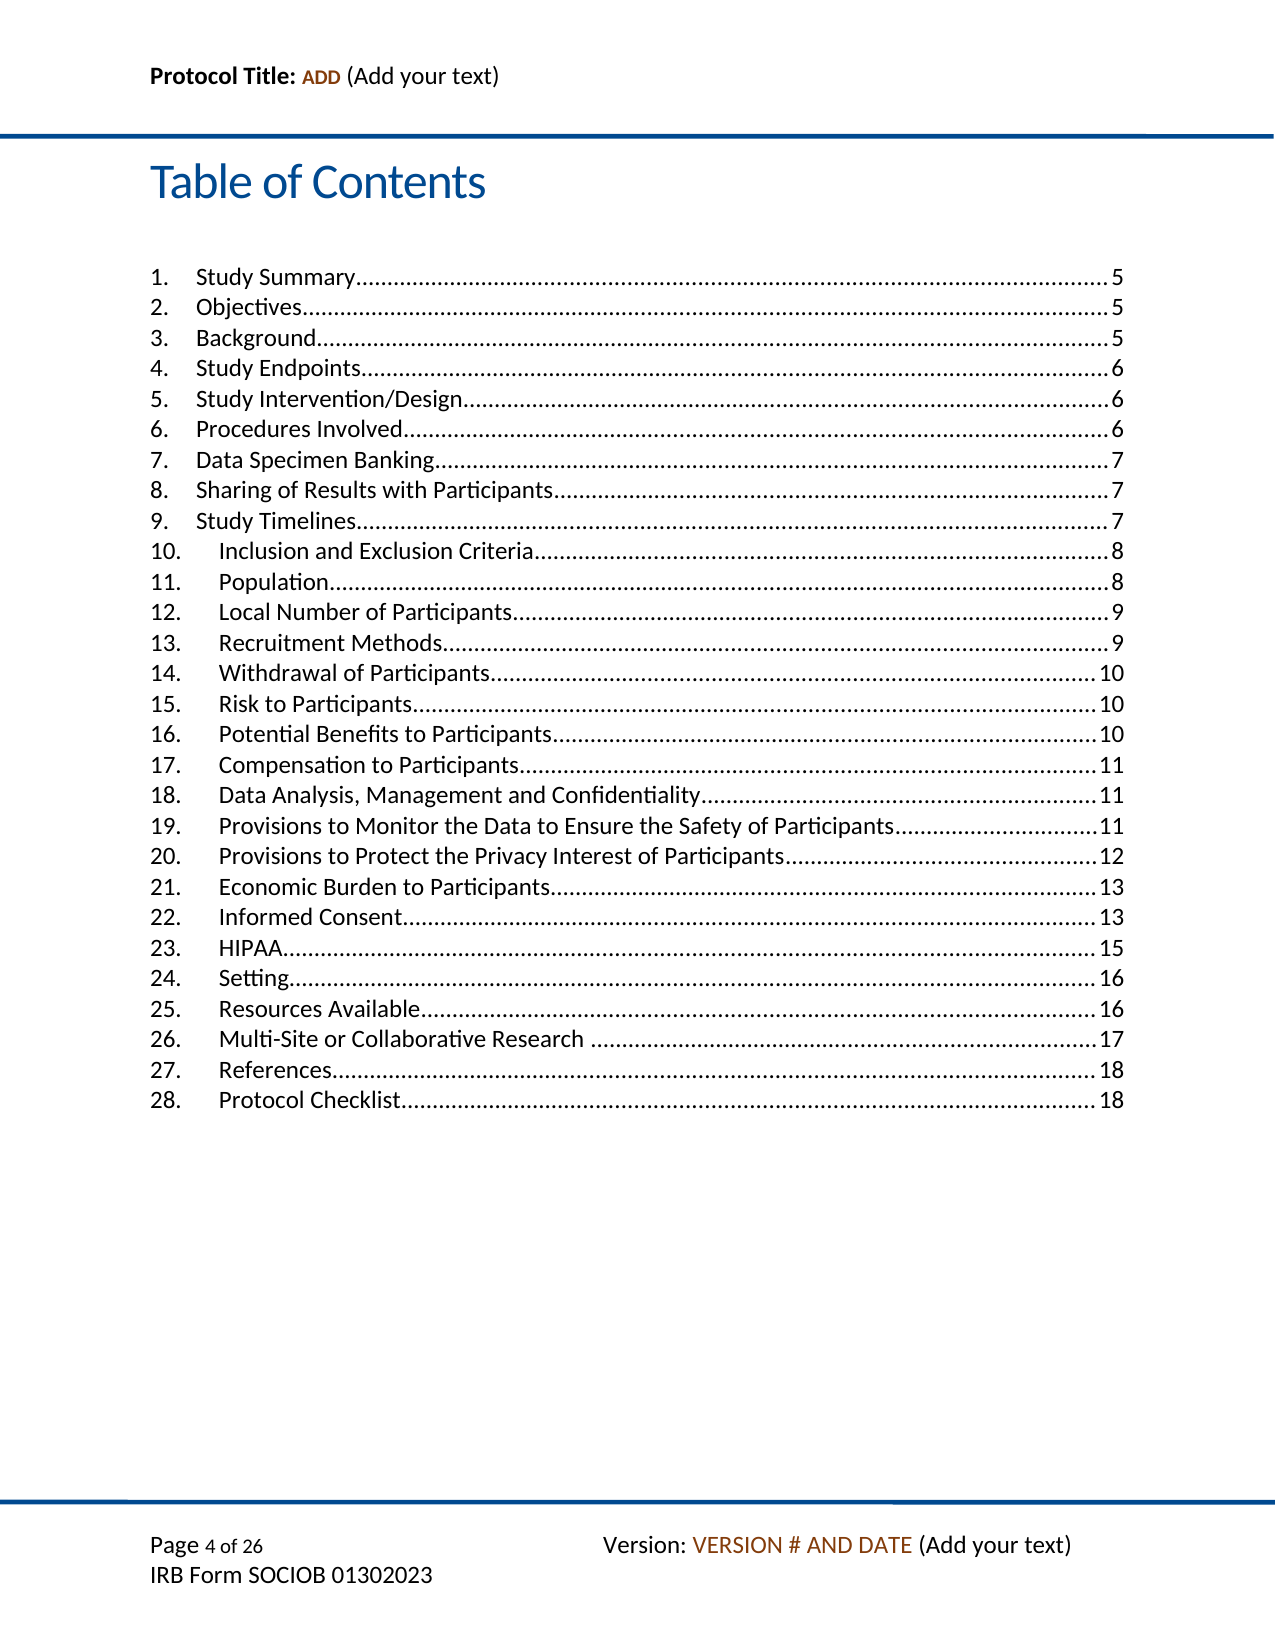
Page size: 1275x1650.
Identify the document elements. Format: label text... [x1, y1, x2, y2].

text 6. Procedures Involved 6 [150, 413, 1125, 444]
text 3. Background 5 [150, 322, 1125, 352]
text 25. Resources Available 16 [150, 993, 1125, 1024]
text 26. Multi-Site or Collaborative Research 17 [150, 1024, 1125, 1054]
text 21. Economic Burden to Participants 13 [150, 871, 1125, 902]
text 13. Recruitment Methods 9 [150, 627, 1125, 657]
text 10. Inclusion and Exclusion Criteria 8 [150, 535, 1125, 566]
text 16. Potential Benefits to Participants 10 [150, 718, 1125, 749]
text 4. Study Endpoints 6 [150, 352, 1125, 383]
text 19. Provisions to Monitor the Data to Ensure the Safety of Participants 11 [150, 810, 1125, 841]
text 28. Protocol Checklist 18 [150, 1085, 1125, 1115]
text 8. Sharing of Results with Participants 7 [150, 474, 1125, 505]
text 27. References 18 [150, 1054, 1125, 1085]
text 24. Setting 16 [150, 963, 1125, 993]
text 15. Risk to Participants 10 [150, 688, 1125, 718]
text 20. Provisions to Protect the Privacy Interest of Participants 12 [150, 841, 1125, 871]
title Table of Contents [150, 150, 1125, 211]
text 5. Study Intervention/Design 6 [150, 383, 1125, 413]
text 14. Withdrawal of Participants 10 [150, 657, 1125, 688]
text 11. Population 8 [150, 566, 1125, 596]
text 18. Data Analysis, Management and Confidentiality 11 [150, 779, 1125, 810]
text 12. Local Number of Participants 9 [150, 596, 1125, 627]
text 22. Informed Consent 13 [150, 902, 1125, 932]
text 2. Objectives 5 [150, 291, 1125, 322]
text 7. Data Specimen Banking 7 [150, 444, 1125, 474]
text 23. HIPAA 15 [150, 932, 1125, 963]
text 1. Study Summary 5 [150, 261, 1125, 291]
text 17. Compensation to Participants 11 [150, 749, 1125, 779]
text 9. Study Timelines 7 [150, 505, 1125, 535]
